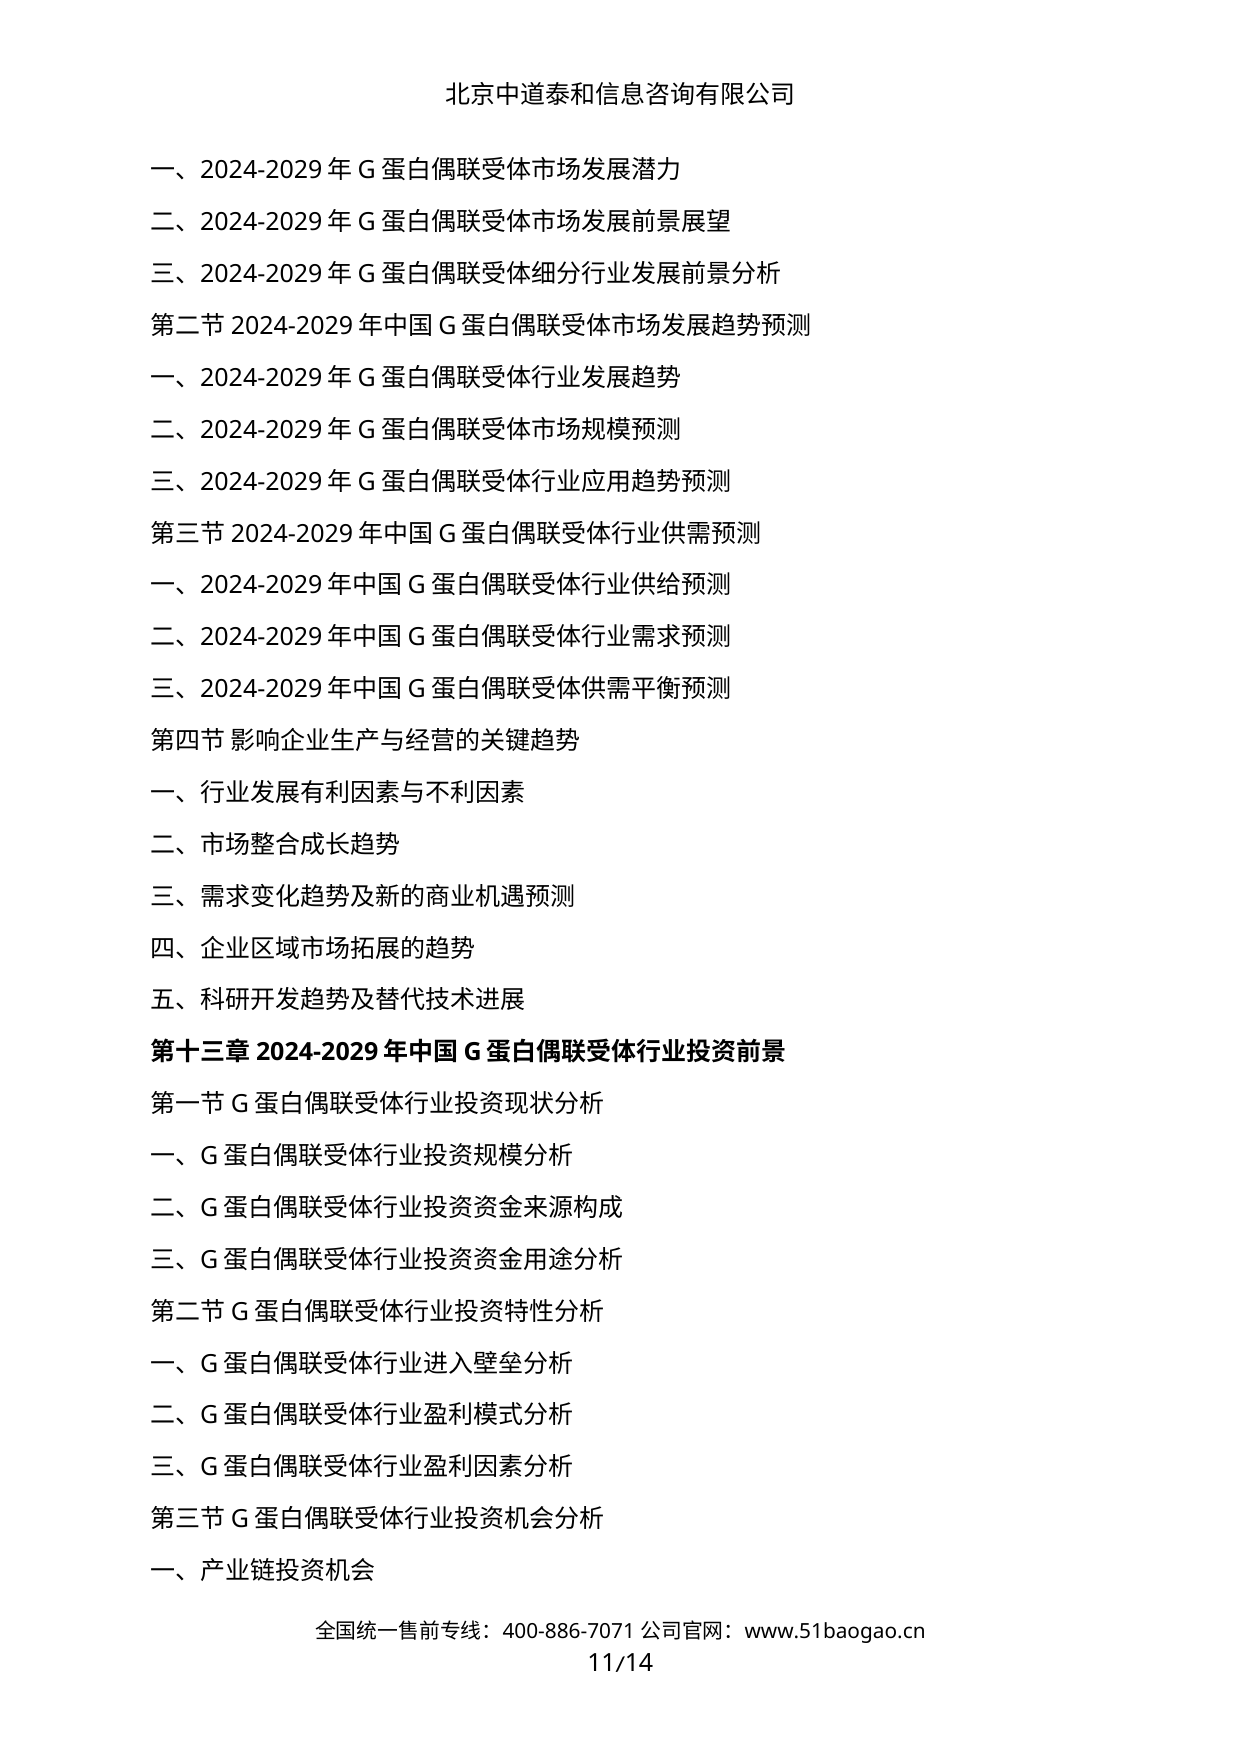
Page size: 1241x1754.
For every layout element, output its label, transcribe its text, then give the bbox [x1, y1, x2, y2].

text 第一节 G蛋白偶联受体行业投资现状分析 [150, 1084, 1090, 1120]
text 二、2024-2029年G蛋白偶联受体市场规模预测 [150, 409, 1090, 446]
text 一、2024-2029年G蛋白偶联受体行业发展趋势 [150, 357, 1090, 394]
text 一、2024-2029年G蛋白偶联受体市场发展潜力 [150, 150, 1090, 186]
text 二、市场整合成长趋势 [150, 824, 1090, 861]
text 二、2024-2029年中国G蛋白偶联受体行业需求预测 [150, 617, 1090, 653]
text 一、G蛋白偶联受体行业进入壁垒分析 [150, 1343, 1090, 1379]
text 二、G蛋白偶联受体行业盈利模式分析 [150, 1395, 1090, 1431]
text 二、G蛋白偶联受体行业投资资金来源构成 [150, 1187, 1090, 1224]
text 一、2024-2029年中国G蛋白偶联受体行业供给预测 [150, 565, 1090, 601]
text 三、2024-2029年G蛋白偶联受体细分行业发展前景分析 [150, 254, 1090, 290]
text 第三节 2024-2029年中国G蛋白偶联受体行业供需预测 [150, 513, 1090, 549]
text 二、2024-2029年G蛋白偶联受体市场发展前景展望 [150, 202, 1090, 238]
text 一、G蛋白偶联受体行业投资规模分析 [150, 1136, 1090, 1172]
text 一、行业发展有利因素与不利因素 [150, 772, 1090, 809]
text 第四节 影响企业生产与经营的关键趋势 [150, 721, 1090, 757]
text 三、需求变化趋势及新的商业机遇预测 [150, 876, 1090, 912]
text 一、产业链投资机会 [150, 1551, 1090, 1587]
text 第二节 2024-2029年中国G蛋白偶联受体市场发展趋势预测 [150, 306, 1090, 342]
text 第三节 G蛋白偶联受体行业投资机会分析 [150, 1499, 1090, 1535]
text 五、科研开发趋势及替代技术进展 [150, 980, 1090, 1016]
text 三、G蛋白偶联受体行业投资资金用途分析 [150, 1239, 1090, 1276]
text 四、企业区域市场拓展的趋势 [150, 928, 1090, 964]
text 第二节 G蛋白偶联受体行业投资特性分析 [150, 1291, 1090, 1327]
text 三、2024-2029年中国G蛋白偶联受体供需平衡预测 [150, 669, 1090, 705]
text 三、2024-2029年G蛋白偶联受体行业应用趋势预测 [150, 461, 1090, 497]
text 三、G蛋白偶联受体行业盈利因素分析 [150, 1447, 1090, 1483]
text 第十三章 2024-2029年中国G蛋白偶联受体行业投资前景 [150, 1032, 1090, 1068]
